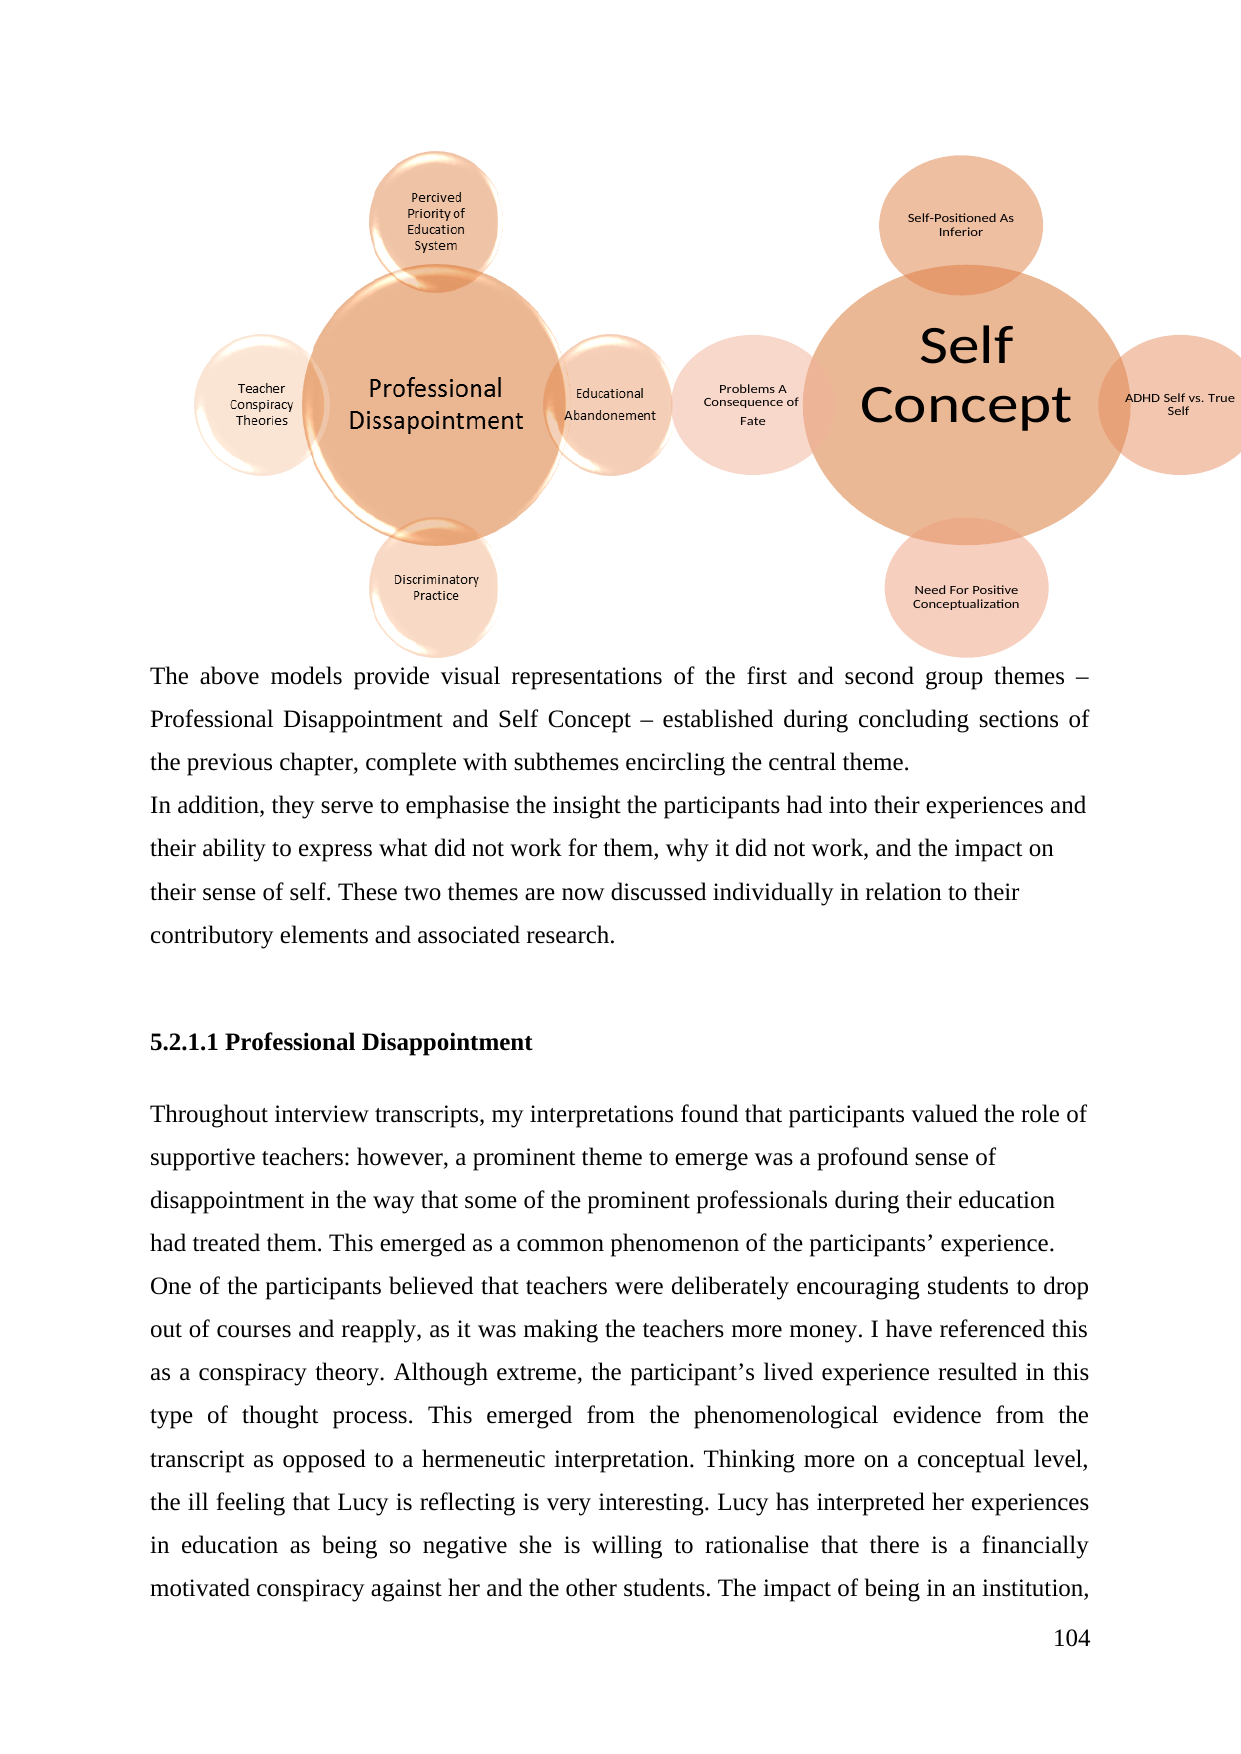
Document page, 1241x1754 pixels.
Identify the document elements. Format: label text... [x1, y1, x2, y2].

text Throughout interview transcripts, my interpretations found that participants valued the role of supportive teachers: however, a prominent theme to emerge was a profound sense of disappointment in the way that some of the prominent professionals during their education had treated them. This emerged as a common phenomenon of the participants’ experience. [150, 1099, 1090, 1257]
text The above models provide visual representations of the first and second group themes – Professional Disappointment and Self Concept – established during concluding sections of the previous chapter, complete with subthemes encircling the central theme. [150, 661, 1090, 776]
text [150, 1271, 1090, 1602]
subtitle 5.2.1.1 Professional Disappointment [150, 1027, 1090, 1056]
text In addition, they serve to emphasise the insight the participants had into their experiences and their ability to express what did not work for them, why it did not work, and the impact on their sense of self. These two themes are now discussed individually in relation to their contributory elements and associated research. [150, 790, 1090, 948]
picture [150, 150, 722, 661]
